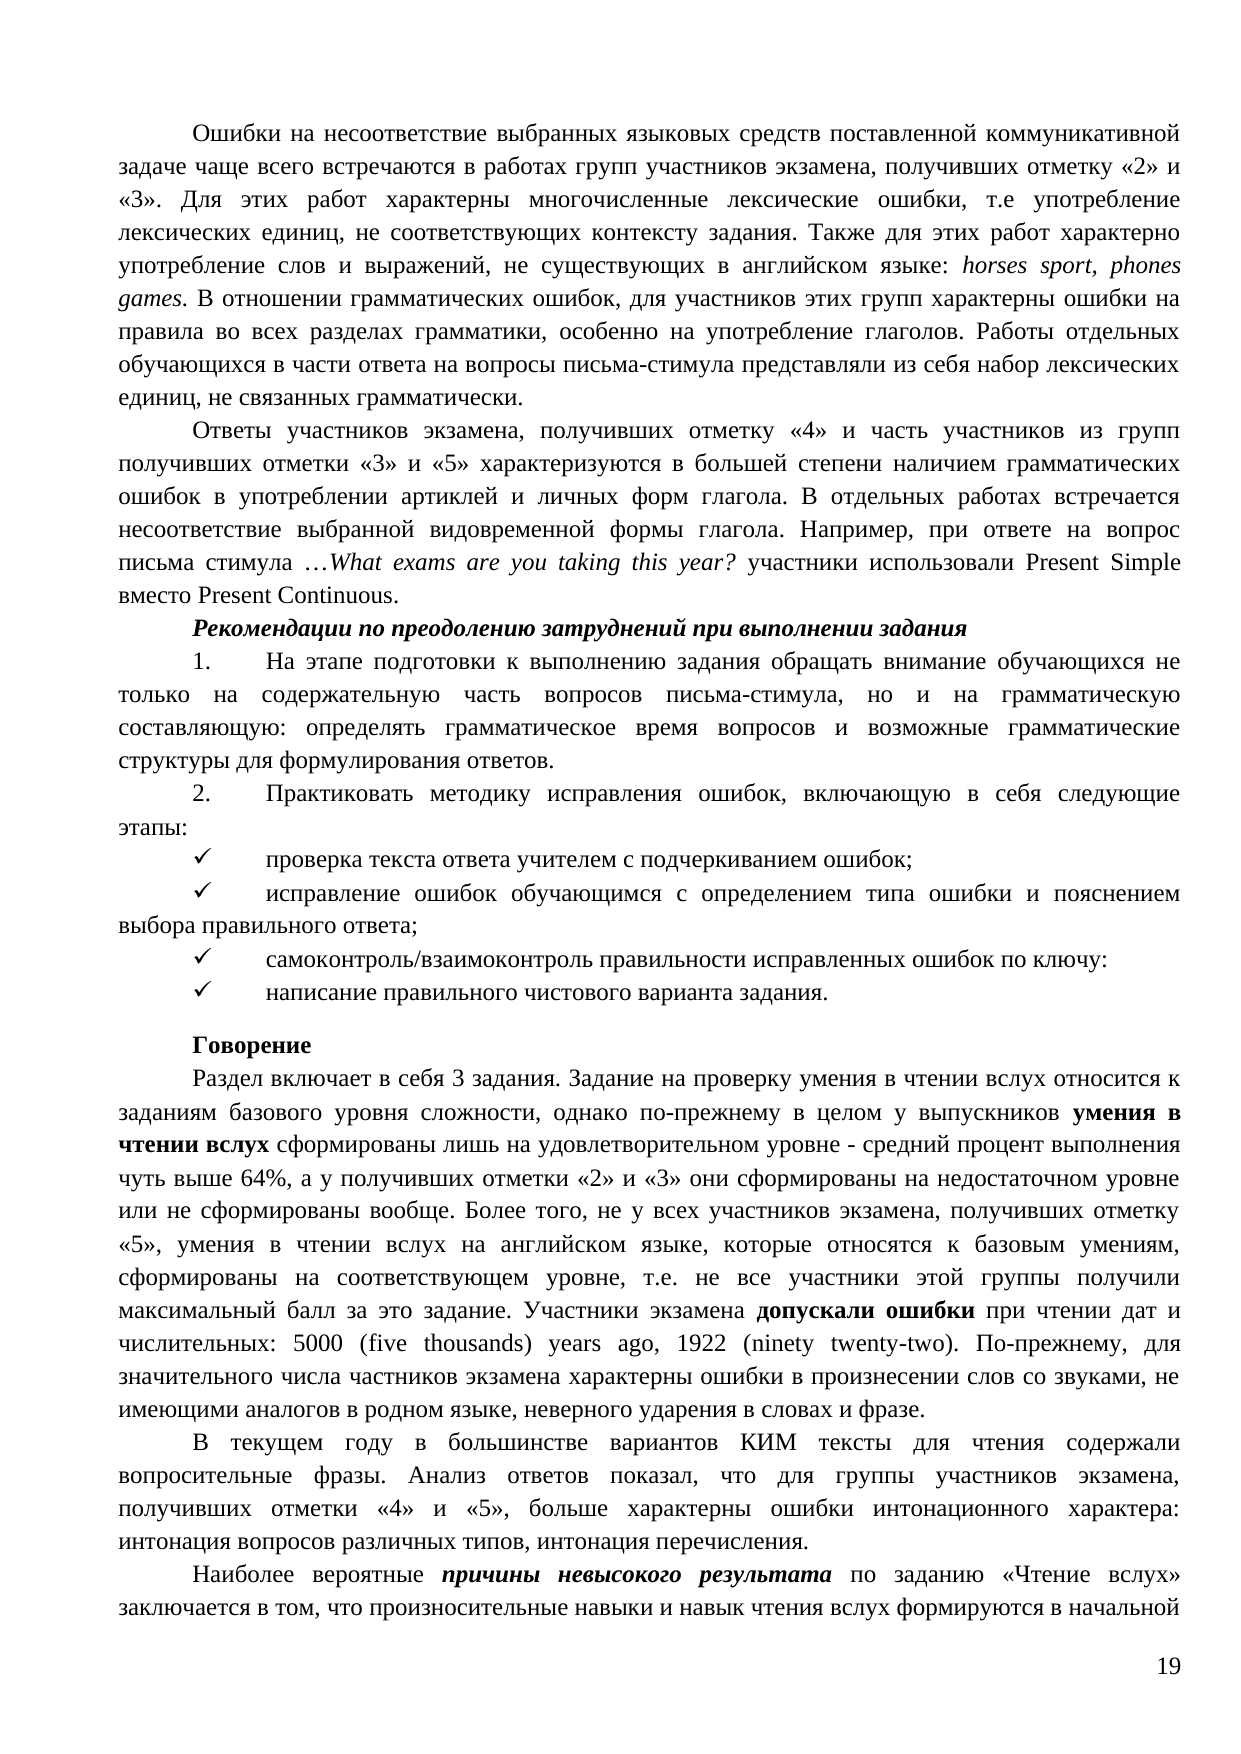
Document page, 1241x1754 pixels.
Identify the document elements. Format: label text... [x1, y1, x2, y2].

list самоконтроль/взаимоконтроль правильности исправленных ошибок по ключу: [118, 944, 1181, 972]
text Раздел включает в себя 3 задания. Задание на проверку умения в чтении вслух относится к заданиям базового уровня сложности, однако по-прежнему в целом у выпускников умения в чтении вслух сформированы лишь на удовлетворительном уровне - средний процент выполнения чуть выше 64%, а у получивших отметки «2» и «3» они сформированы на недостаточном уровне или не сформированы вообще. Более того, не у всех участников экзамена, получивших отметку «5», умения в чтении вслух на английском языке, которые относятся к базовым умениям, сформированы на соответствующем уровне, т.е. не все участники этой группы получили максимальный балл за это задание. Участники экзамена допускали ошибки при чтении дат и числительных: 5000 (five thousands) years ago, 1922 (ninety twenty-two). По-прежнему, для значительного числа частников экзамена характерны ошибки в произнесении слов со звуками, не имеющими аналогов в родном языке, неверного ударения в словах и фразе. [118, 1063, 1181, 1422]
text Ответы участников экзамена, получивших отметку «4» и часть участников из групп получивших отметки «3» и «5» характеризуются в большей степени наличием грамматических ошибок в употреблении артиклей и личных форм глагола. В отдельных работах встречается несоответствие выбранной видовременной формы глагола. Например, при ответе на вопрос письма стимула …What exams are you taking this year? участники использовали Present Simple вместо Present Continuous. [118, 415, 1181, 609]
list На этапе подготовки к выполнению задания обращать внимание обучающихся не только на содержательную часть вопросов письма-стимула, но и на грамматическую составляющую: определять грамматическое время вопросов и возможные грамматические структуры для формулирования ответов. [118, 646, 1181, 774]
list исправление ошибок обучающимся с определением типа ошибки и пояснением выбора правильного ответа; [118, 878, 1181, 939]
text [118, 1559, 1181, 1621]
list проверка текста ответа учителем с подчеркиванием ошибок; [118, 844, 1181, 873]
text Рекомендации по преодолению затруднений при выполнении задания [118, 613, 1181, 642]
text Ошибки на несоответствие выбранных языковых средств поставленной коммуникативной задаче чаще всего встречаются в работах групп участников экзамена, получивших отметку «2» и «3». Для этих работ характерны многочисленные лексические ошибки, т.е употребление лексических единиц, не соответствующих контексту задания. Также для этих работ характерно употребление слов и выражений, не существующих в английском языке: horses sport, phones games. В отношении грамматических ошибок, для участников этих групп характерны ошибки на правила во всех разделах грамматики, особенно на употребление глаголов. Работы отдельных обучающихся в части ответа на вопросы письма-стимула представляли из себя набор лексических единиц, не связанных грамматически. [118, 118, 1181, 411]
text В текущем году в большинстве вариантов КИМ тексты для чтения содержали вопросительные фразы. Анализ ответов показал, что для группы участников экзамена, получивших отметки «4» и «5», больше характерны ошибки интонационного характера: интонация вопросов различных типов, интонация перечисления. [118, 1427, 1181, 1554]
list написание правильного чистового варианта задания. [118, 977, 1181, 1005]
list Практиковать методику исправления ошибок, включающую в себя следующие этапы: [118, 778, 1181, 840]
text Говорение [118, 1031, 1181, 1059]
